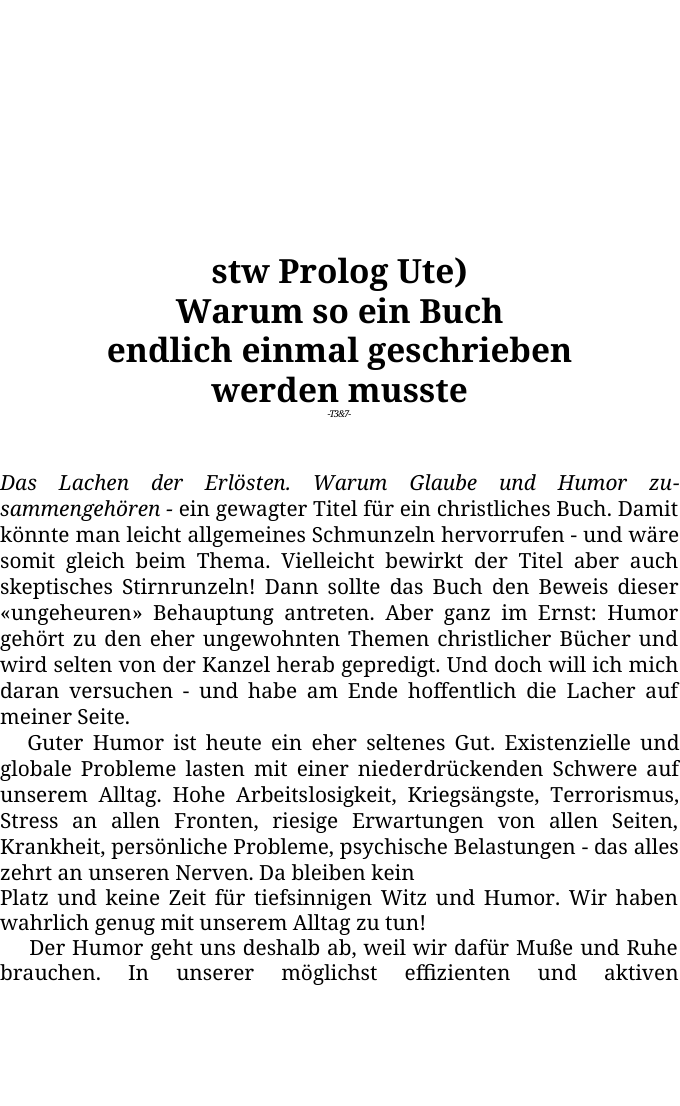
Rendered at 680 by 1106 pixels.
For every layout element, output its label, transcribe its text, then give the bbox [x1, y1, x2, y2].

subtitle stw Prolog Ute) [0, 252, 679, 292]
text Platz und keine Zeit für tiefsinnigen Witz und Humor. Wir haben wahrlich genug mit unserem Alltag zu tun! [0, 886, 679, 936]
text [0, 936, 679, 986]
subtitle Warum so ein Buch endlich einmal geschrieben werden musste [0, 292, 679, 410]
text Das Lachen der Erlösten. Warum Glaube und Humor zusammengehören - ein gewagter Titel für ein christliches Buch. Damit könnte man leicht allgemeines Schmunzeln hervorrufen - und wäre somit gleich beim Thema. Vielleicht bewirkt der Titel aber auch skeptisches Stirnrunzeln! Dann sollte das Buch den Beweis dieser «ungeheuren» Behauptung antreten. Aber ganz im Ernst: Humor gehört zu den eher ungewohnten Themen christlicher Bücher und wird selten von der Kanzel herab gepredigt. Und doch will ich mich daran versuchen - und habe am Ende hoffentlich die Lacher auf meiner Seite. [0, 469, 679, 729]
text Guter Humor ist heute ein eher seltenes Gut. Existenzielle und globale Probleme lasten mit einer niederdrückenden Schwere auf unserem Alltag. Hohe Arbeitslosigkeit, Kriegsängste, Terrorismus, Stress an allen Fronten, riesige Erwartungen von allen Seiten, Krankheit, persönliche Probleme, psychische Belastungen - das alles zehrt an unseren Nerven. Da bleiben kein [0, 729, 679, 886]
